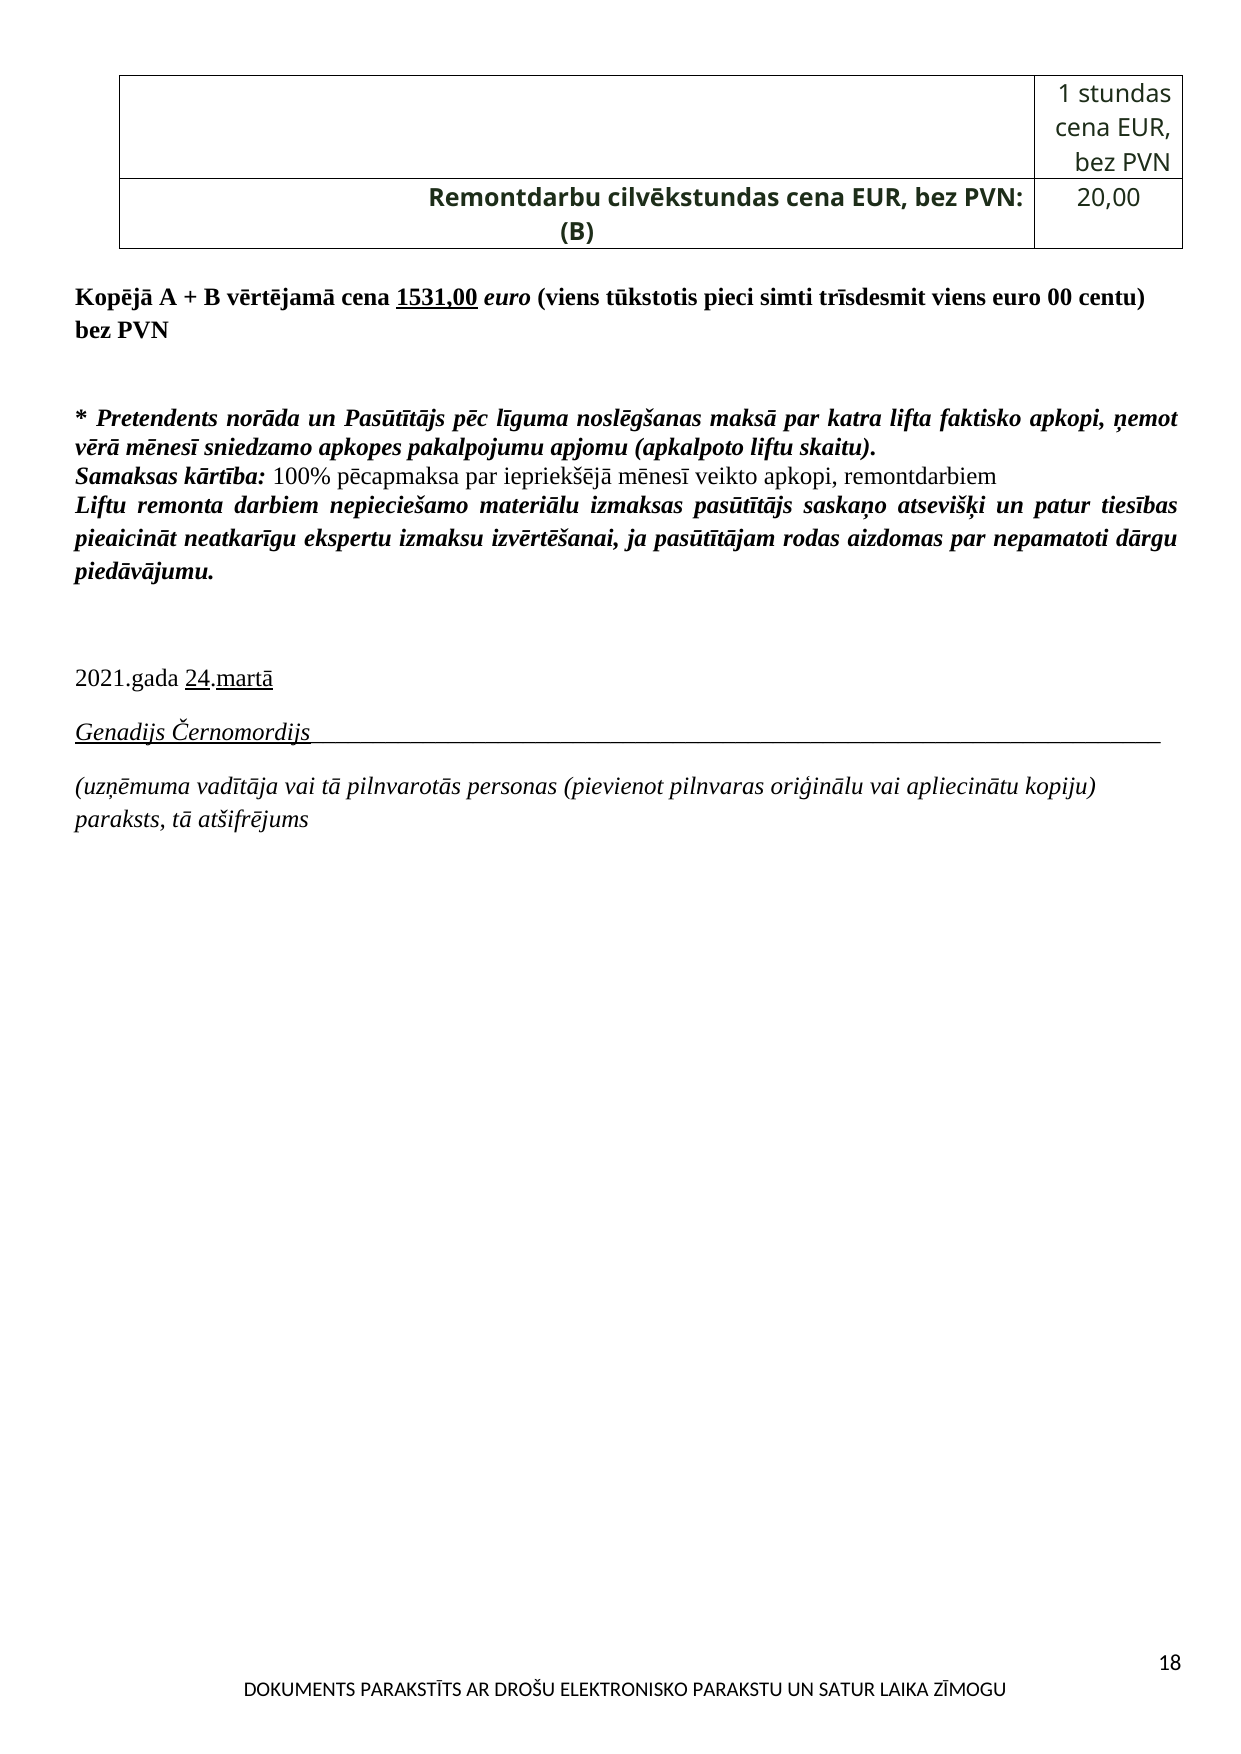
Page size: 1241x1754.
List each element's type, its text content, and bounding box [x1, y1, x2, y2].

text * Pretendents norāda un Pasūtītājs pēc līguma noslēgšanas maksā par katra lifta faktisko apkopi, ņemot vērā mēnesī sniedzamo apkopes pakalpojumu apjomu (apkalpoto liftu skaitu). [75, 403, 1181, 461]
table_cell [120, 76, 1034, 178]
table_cell 20,00 [1035, 179, 1182, 247]
text 2021.gada 24.martā [75, 663, 1181, 692]
table_cell 1 stundas cena EUR, bez PVN [1035, 76, 1182, 178]
table_cell Remontdarbu cilvēkstundas cena EUR, bez PVN: (B) [120, 179, 1034, 247]
text Genadijs Černomordijs____________________________________________________________________ [75, 717, 1181, 746]
text Samaksas kārtība: 100% pēcapmaksa par iepriekšējā mēnesī veikto apkopi, remontdarbiem [75, 461, 1181, 490]
text Kopējā A + B vērtējamā cena 1531,00 euro (viens tūkstotis pieci simti trīsdesmit viens euro 00 centu) bez PVN [75, 282, 1181, 344]
text (uzņēmuma vadītāja vai tā pilnvarotās personas (pievienot pilnvaras oriģinālu vai apliecinātu kopiju) paraksts, tā atšifrējums [75, 771, 1181, 833]
text Liftu remonta darbiem nepieciešamo materiālu izmaksas pasūtītājs saskaņo atsevišķi un patur tiesības pieaicināt neatkarīgu ekspertu izmaksu izvērtēšanai, ja pasūtītājam rodas aizdomas par nepamatoti dārgu piedāvājumu. [75, 490, 1181, 584]
